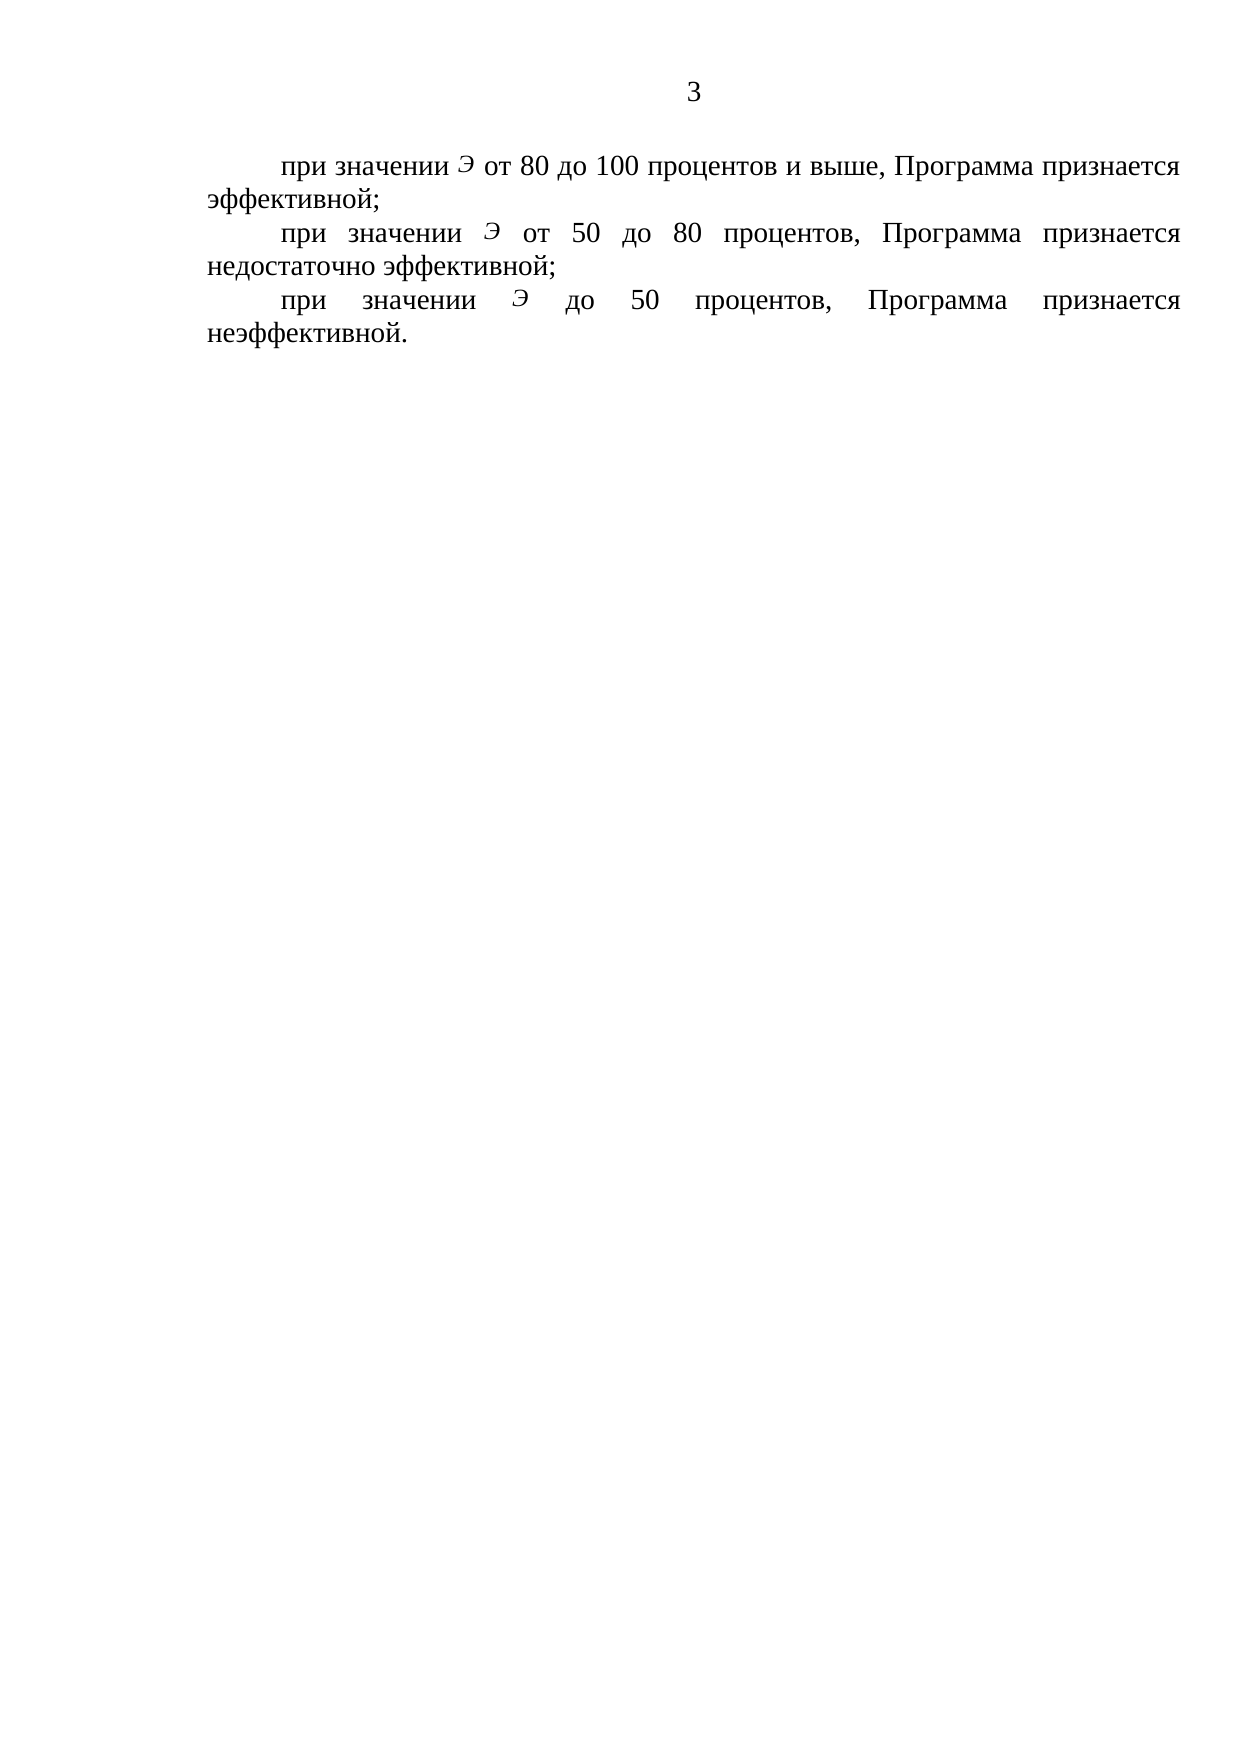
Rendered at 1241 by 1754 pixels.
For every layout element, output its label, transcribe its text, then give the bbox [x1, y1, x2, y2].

text при значении до 50 процентов, Программа признается неэффективной. [207, 282, 1181, 349]
text при значении от 50 до 80 процентов, Программа признается недостаточно эффективной; [207, 215, 1181, 282]
text при значении от 80 до 100 процентов и выше, Программа признается эффективной; [207, 148, 1181, 215]
